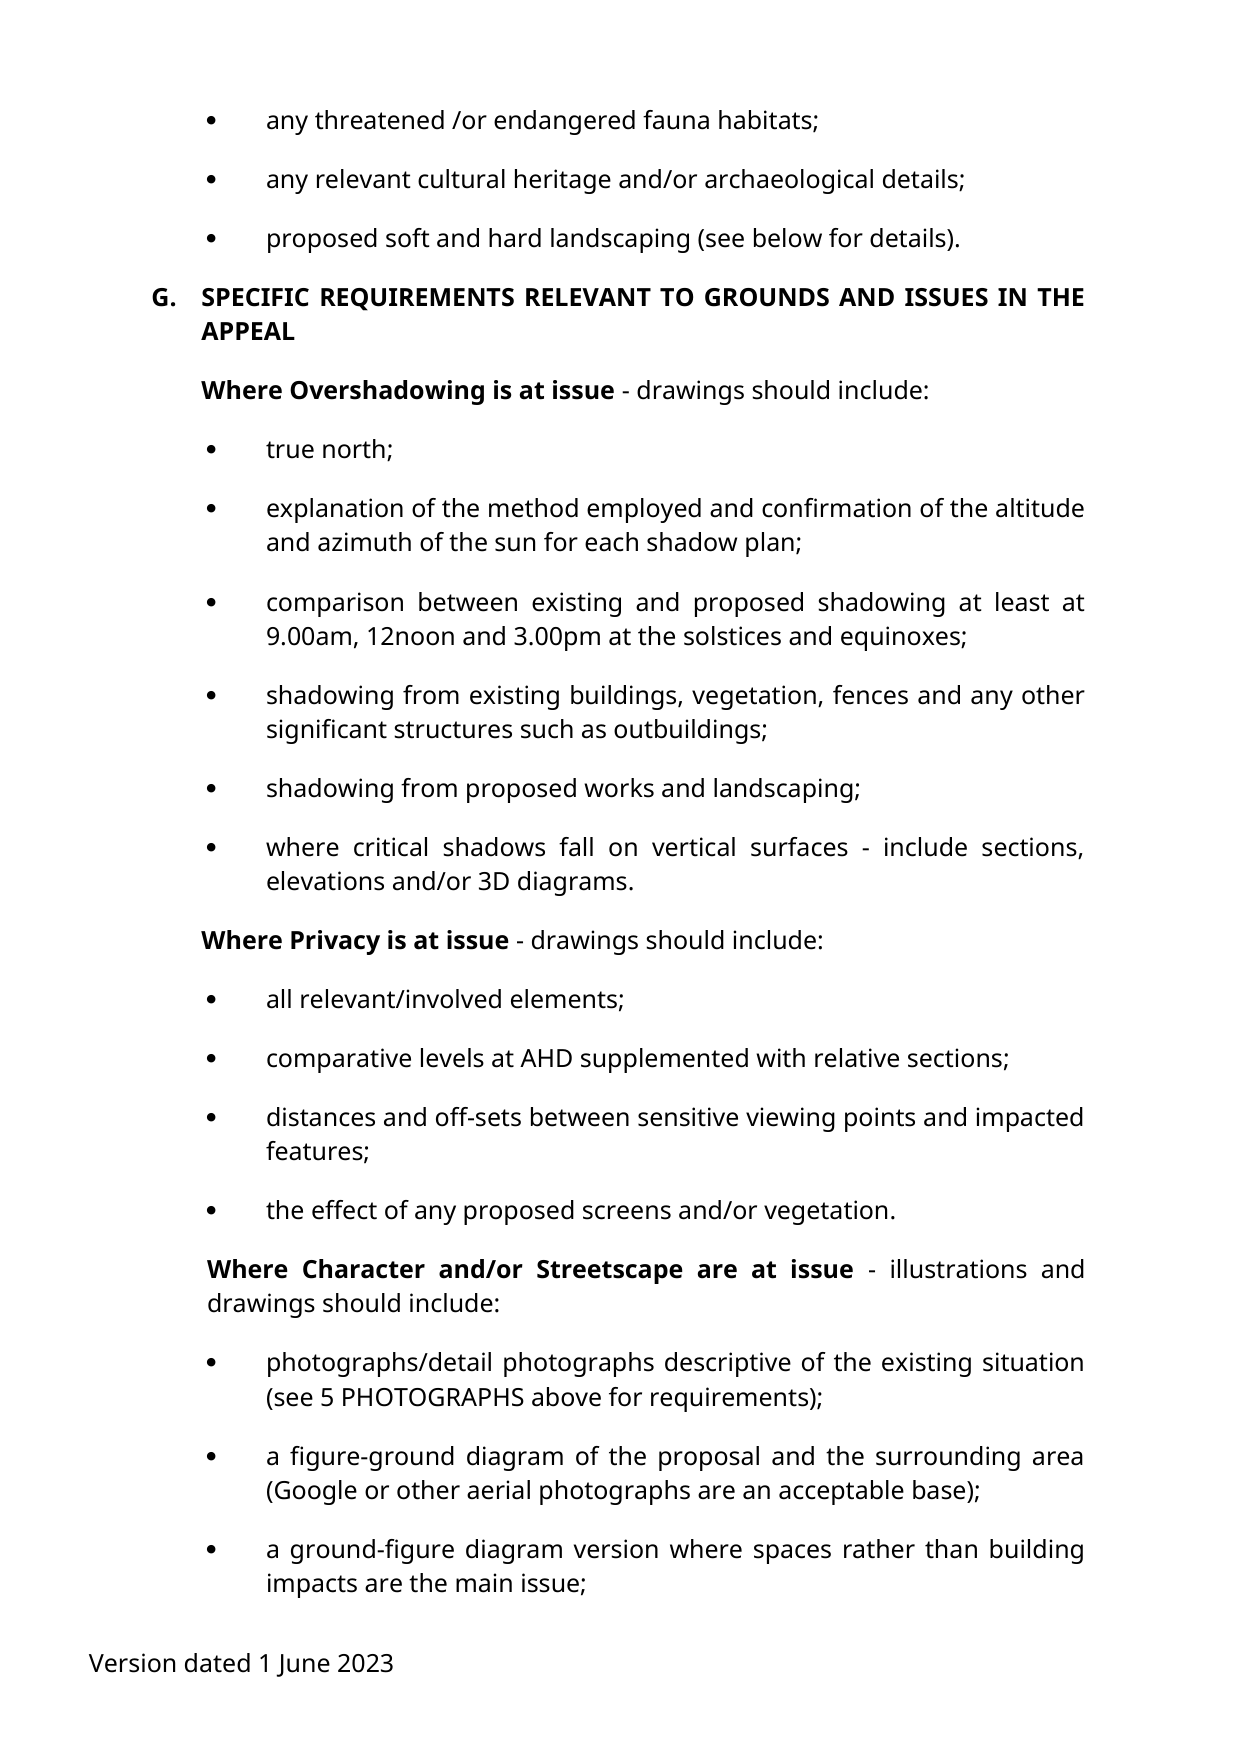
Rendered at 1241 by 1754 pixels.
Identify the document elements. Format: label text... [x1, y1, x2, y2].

list any threatened /or endangered fauna habitats; [207, 103, 1086, 137]
list shadowing from existing buildings, vegetation, fences and any other significant structures such as outbuildings; [207, 677, 1086, 745]
list explanation of the method employed and confirmation of the altitude and azimuth of the sun for each shadow plan; [207, 491, 1086, 559]
list photographs/detail photographs descriptive of the existing situation (see 5 PHOTOGRAPHS above for requirements); [207, 1345, 1086, 1413]
list where critical shadows fall on vertical surfaces - include sections, elevations and/or 3D diagrams. [207, 829, 1086, 898]
text Where Privacy is at issue - drawings should include: [148, 923, 1086, 957]
list comparison between existing and proposed shadowing at least at 9.00am, 12noon and 3.00pm at the solstices and equinoxes; [207, 584, 1086, 652]
list true north; [207, 432, 1086, 466]
list shadowing from proposed works and landscaping; [207, 770, 1086, 804]
list any relevant cultural heritage and/or archaeological details; [207, 162, 1086, 196]
list all relevant/involved elements; [207, 982, 1086, 1016]
list distances and off-sets between sensitive viewing points and impacted features; [207, 1100, 1086, 1168]
text Where Overshadowing is at issue - drawings should include: [148, 373, 1086, 407]
list a figure-ground diagram of the proposal and the surrounding area (Google or other aerial photographs are an acceptable base); [207, 1438, 1086, 1506]
list proposed soft and hard landscaping (see below for details). [207, 221, 1086, 255]
list the effect of any proposed screens and/or vegetation. [207, 1193, 1086, 1227]
list comparative levels at AHD supplemented with relative sections; [207, 1041, 1086, 1075]
list a ground-figure diagram version where spaces rather than building impacts are the main issue; [207, 1531, 1086, 1599]
text Where Character and/or Streetscape are at issue - illustrations and drawings should include: [207, 1252, 1086, 1320]
text G. SPECIFIC REQUIREMENTS RELEVANT TO GROUNDS AND ISSUES IN THE APPEAL [151, 280, 1086, 348]
